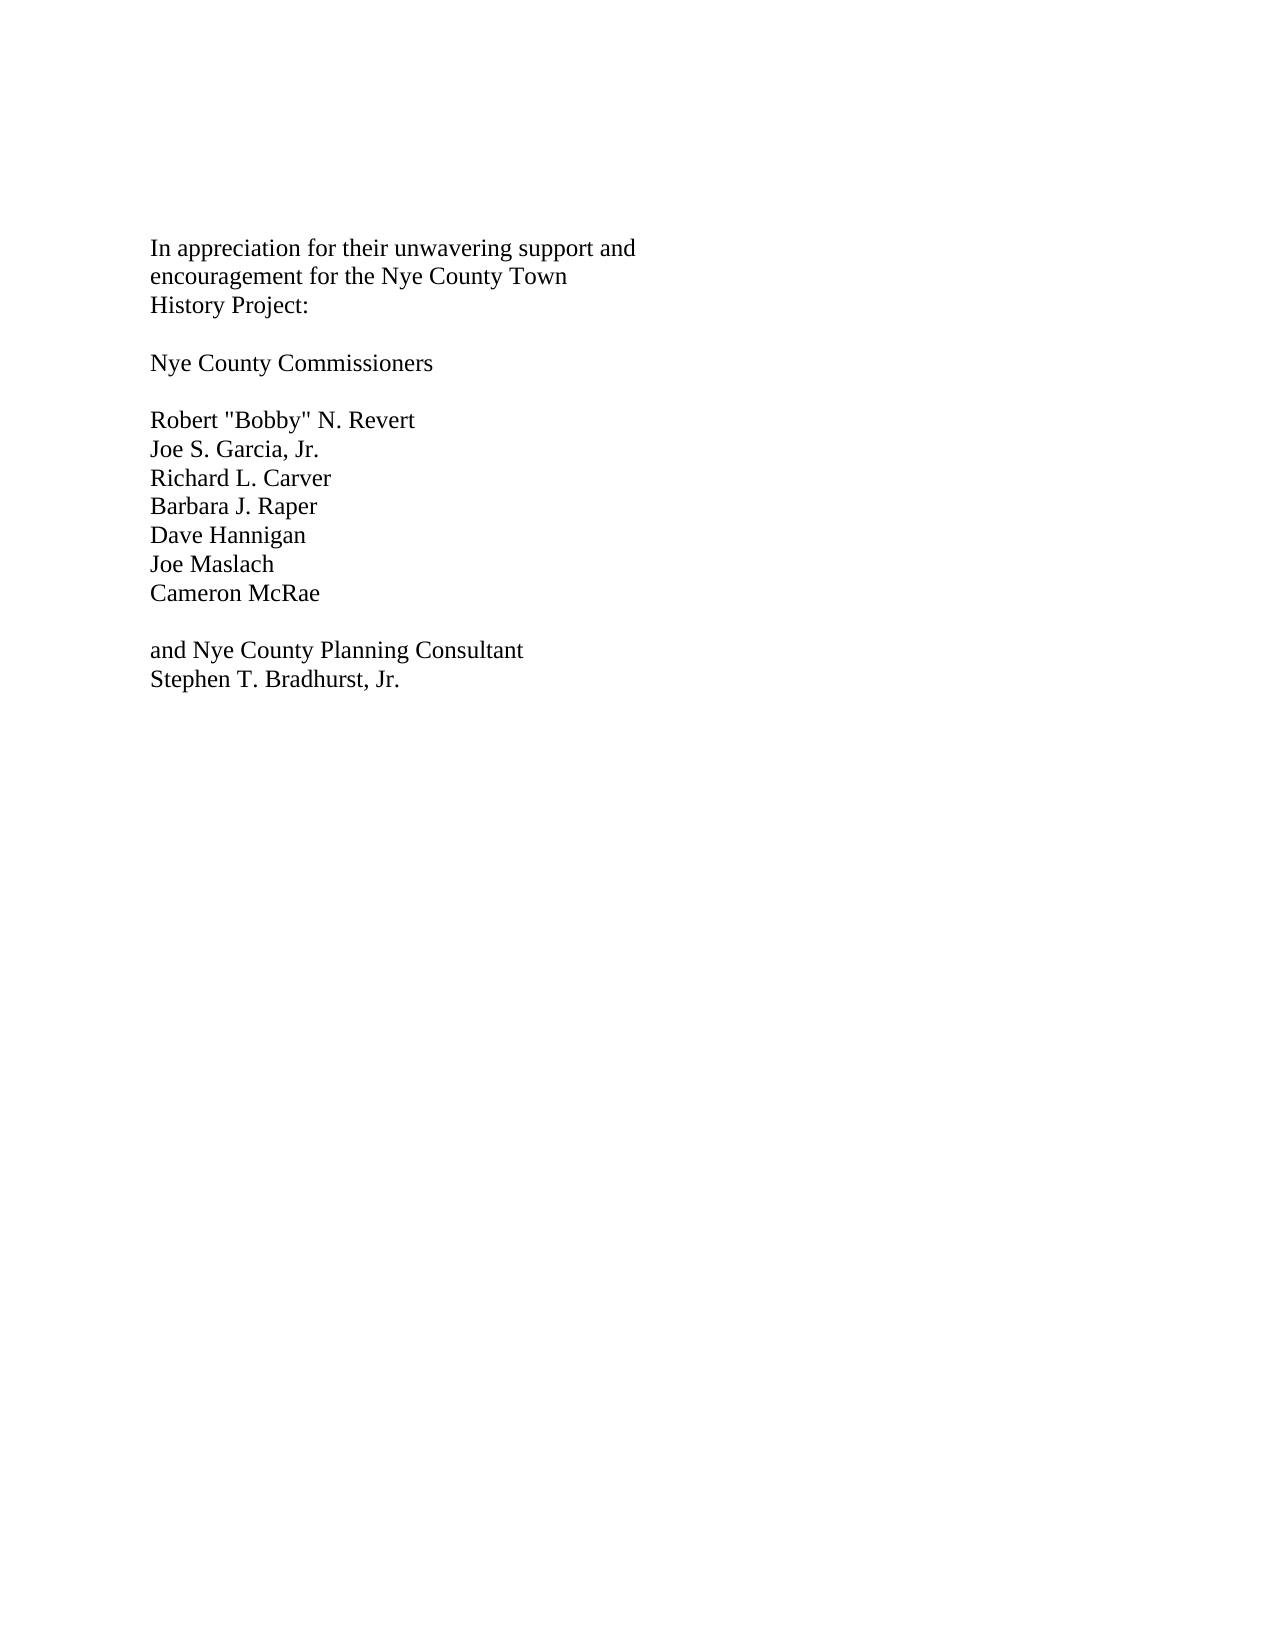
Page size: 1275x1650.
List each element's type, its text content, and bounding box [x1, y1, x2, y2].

text and Nye County Planning Consultant [150, 635, 1125, 664]
text Joe S. Garcia, Jr. [150, 434, 1125, 463]
text History Project: [150, 290, 1125, 319]
text Barbara J. Raper [150, 491, 1125, 520]
text Cameron McRae [150, 578, 1125, 606]
text encouragement for the Nye County Town [150, 261, 1125, 290]
text Stephen T. Bradhurst, Jr. [150, 664, 1125, 693]
text In appreciation for their unwavering support and [150, 233, 1125, 261]
text Richard L. Carver [150, 463, 1125, 491]
text Nye County Commissioners [150, 348, 1125, 376]
text Dave Hannigan [150, 520, 1125, 549]
text Robert "Bobby" N. Revert [150, 405, 1125, 434]
text Joe Maslach [150, 549, 1125, 578]
